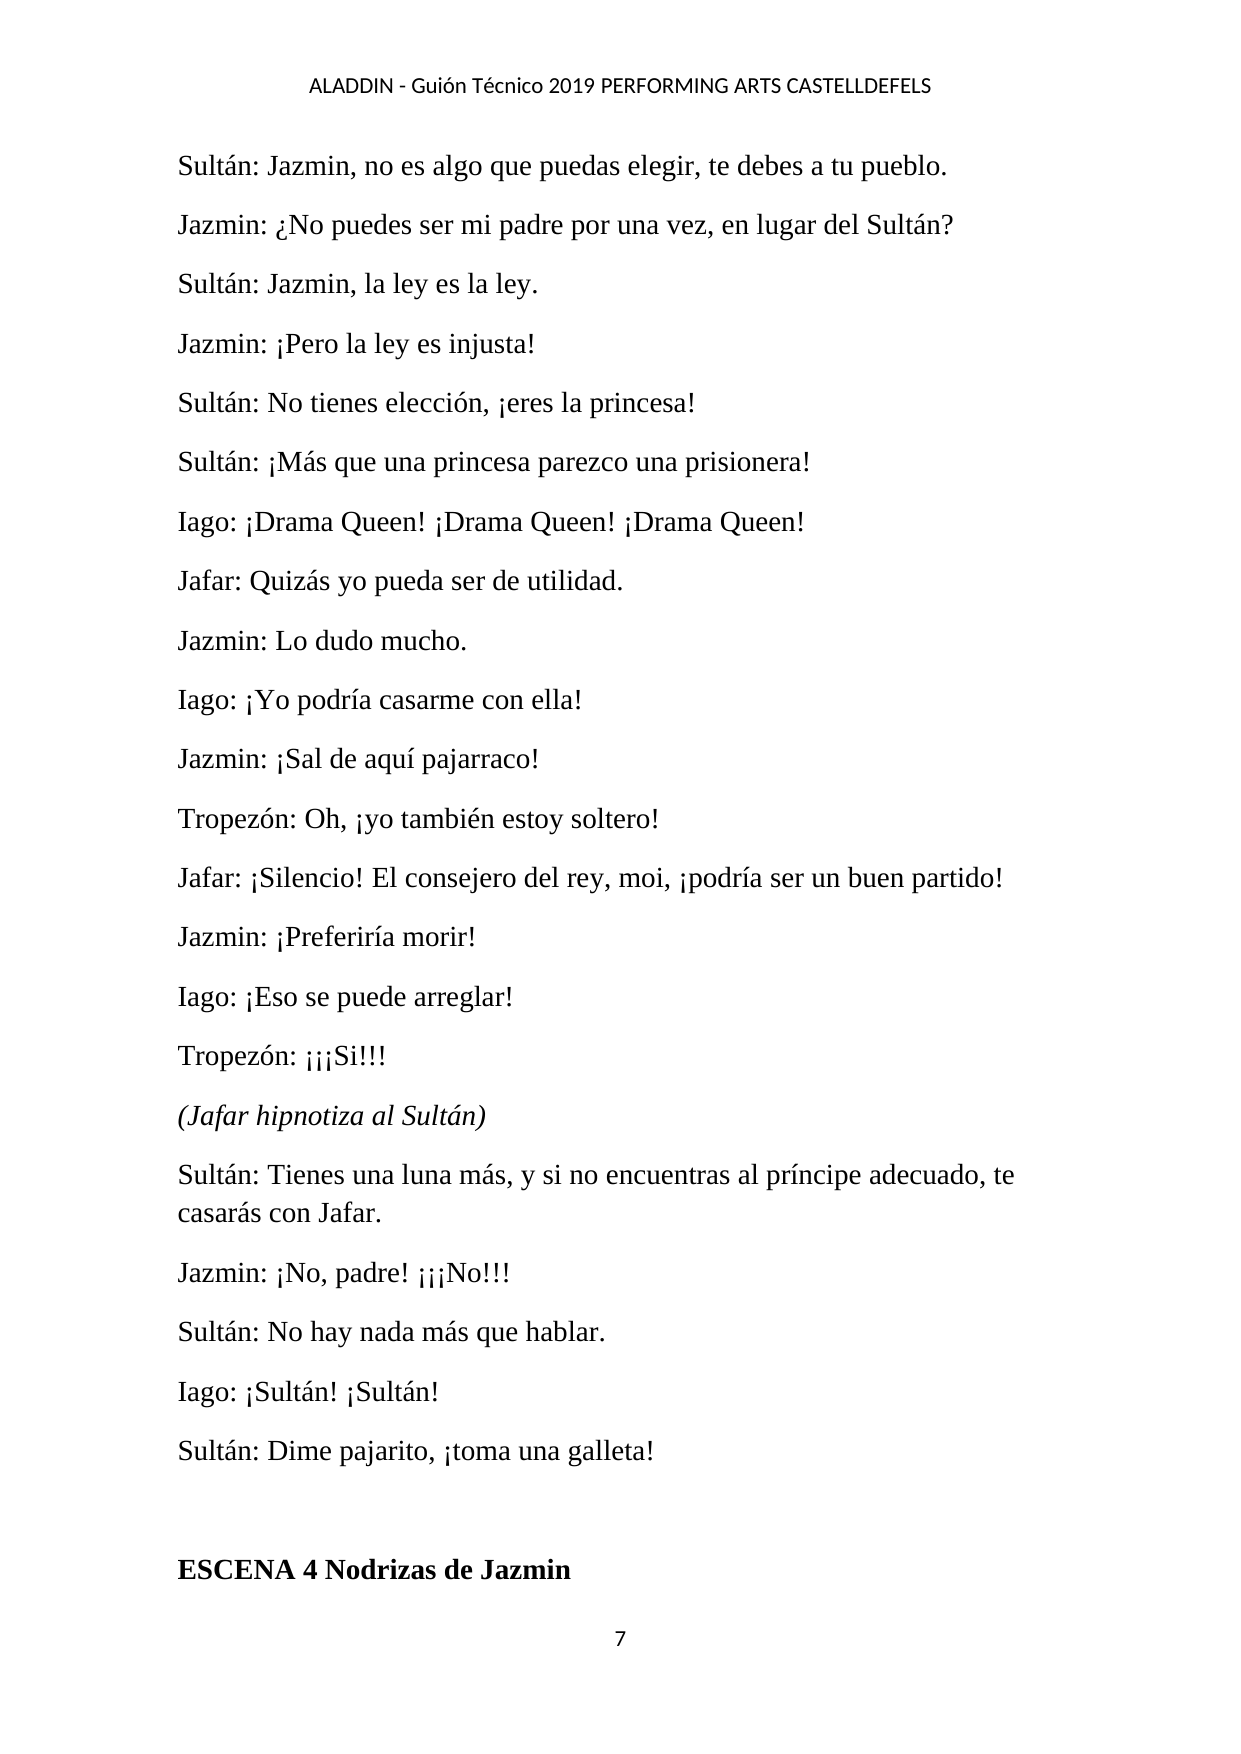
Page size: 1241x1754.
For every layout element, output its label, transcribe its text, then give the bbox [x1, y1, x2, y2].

text Jafar: ¡Silencio! El consejero del rey, moi, ¡podría ser un buen partido! [177, 860, 1063, 894]
text (Jafar hipnotiza al Sultán) [177, 1098, 1063, 1131]
text Jazmin: Lo dudo mucho. [177, 623, 1063, 656]
text Iago: ¡Yo podría casarme con ella! [177, 682, 1063, 716]
text ESCENA 4 Nodrizas de Jazmin [177, 1552, 1063, 1585]
text Iago: ¡Drama Queen! ¡Drama Queen! ¡Drama Queen! [177, 504, 1063, 537]
text Jazmin: ¡No, padre! ¡¡¡No!!! [177, 1255, 1063, 1288]
text Sultán: No hay nada más que hablar. [177, 1314, 1063, 1348]
text Sultán: No tienes elección, ¡eres la princesa! [177, 385, 1063, 419]
text Sultán: Tienes una luna más, y si no encuentras al príncipe adecuado, te casarás con Jafar. [177, 1157, 1063, 1229]
text Sultán: ¡Más que una princesa parezco una prisionera! [177, 444, 1063, 478]
text Sultán: Jazmin, no es algo que puedas elegir, te debes a tu pueblo. [177, 148, 1063, 181]
text Iago: ¡Sultán! ¡Sultán! [177, 1374, 1063, 1407]
text Jazmin: ¡Preferiría morir! [177, 919, 1063, 953]
text Iago: ¡Eso se puede arreglar! [177, 979, 1063, 1012]
text Jazmin: ¡Sal de aquí pajarraco! [177, 741, 1063, 775]
text Sultán: Jazmin, la ley es la ley. [177, 266, 1063, 300]
text Sultán: Dime pajarito, ¡toma una galleta! [177, 1433, 1063, 1467]
text Jafar: Quizás yo pueda ser de utilidad. [177, 563, 1063, 597]
text Tropezón: ¡¡¡Si!!! [177, 1038, 1063, 1072]
text Tropezón: Oh, ¡yo también estoy soltero! [177, 801, 1063, 834]
text Jazmin: ¿No puedes ser mi padre por una vez, en lugar del Sultán? [177, 207, 1063, 241]
text Jazmin: ¡Pero la ley es injusta! [177, 326, 1063, 359]
